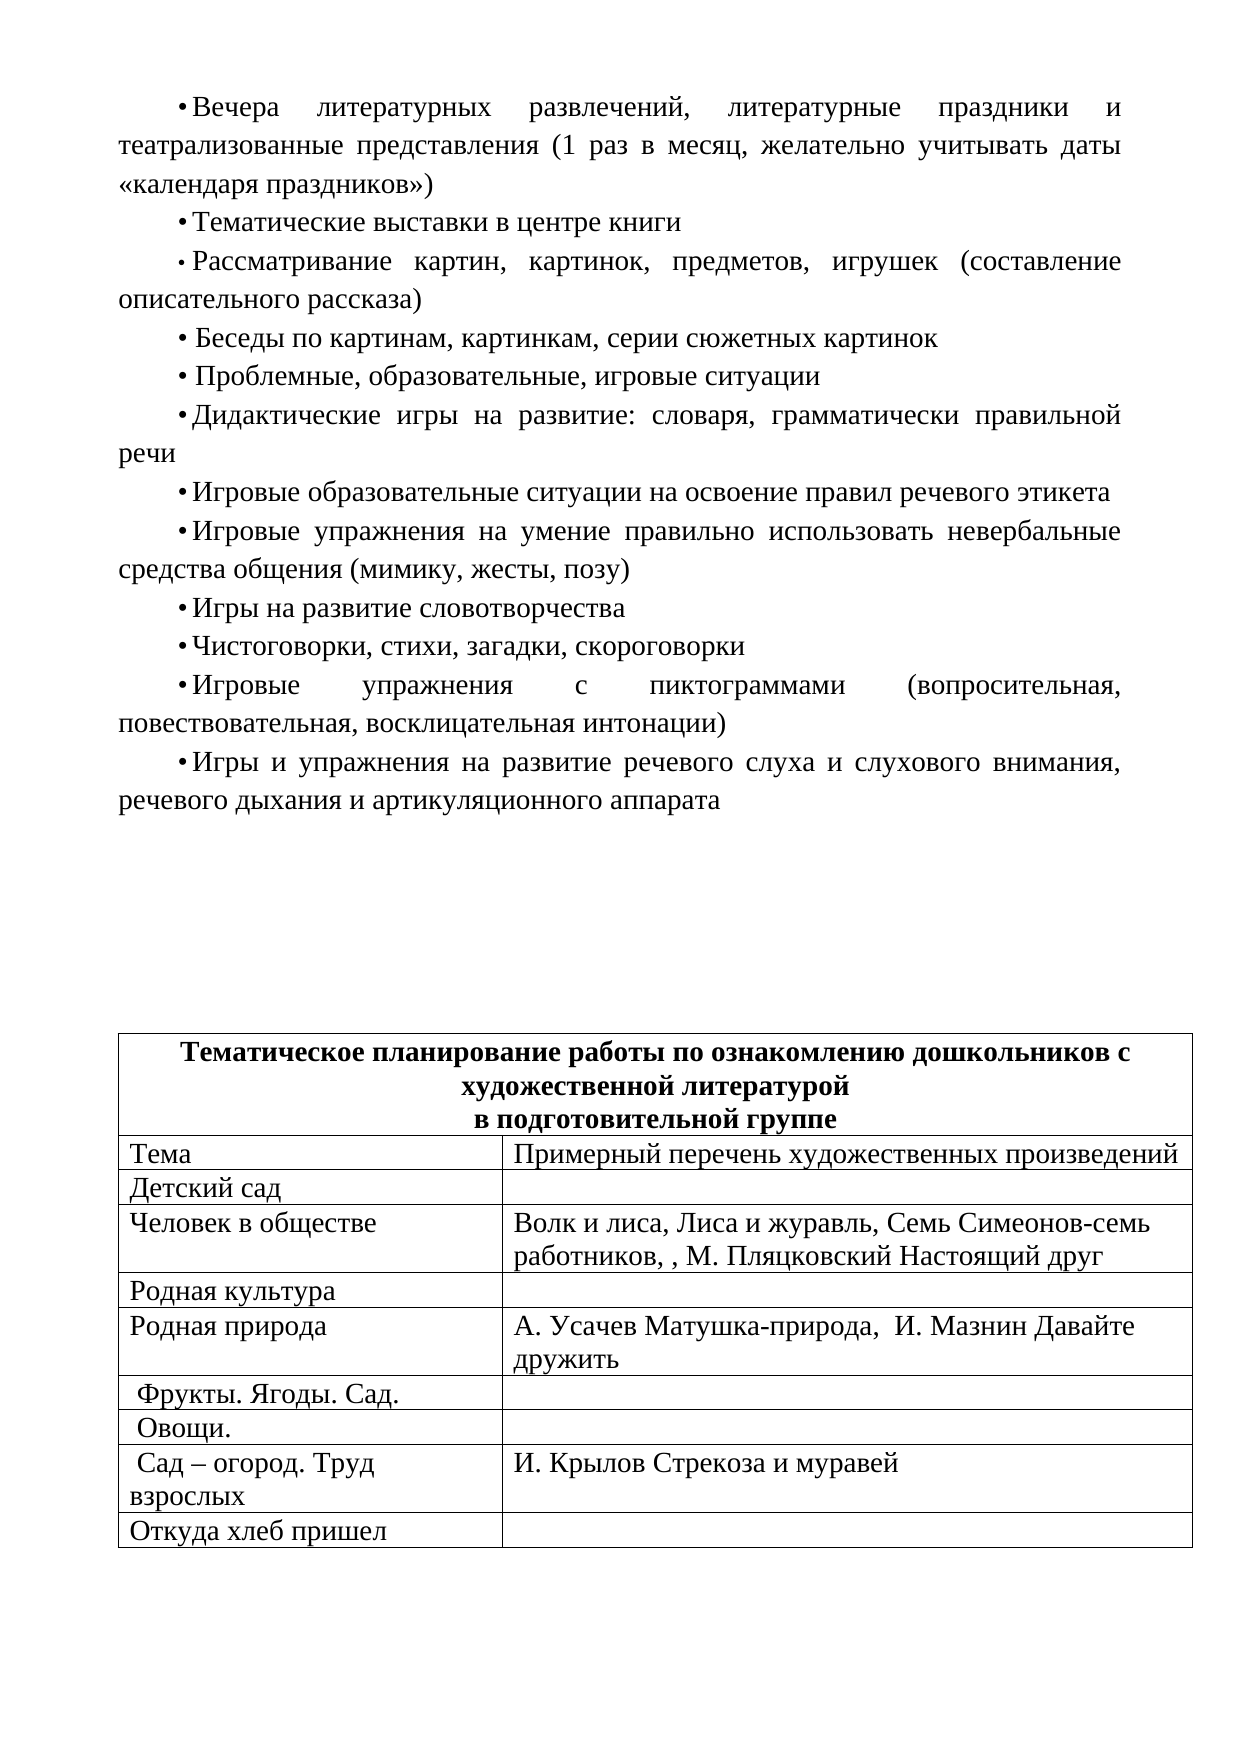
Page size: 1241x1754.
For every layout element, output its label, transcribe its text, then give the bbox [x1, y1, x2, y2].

text • Рассматривание картин, картинок, предметов, игрушек (составление описательного рассказа) [118, 243, 1122, 315]
text • Дидактические игры на развитие: словаря, грамматически правильной речи [118, 397, 1122, 469]
table_cell Родная культура [119, 1273, 502, 1307]
table_cell Откуда хлеб пришел [119, 1513, 502, 1547]
text • Чистоговорки, стихи, загадки, скороговорки [118, 628, 1122, 662]
text • Игровые упражнения на умение правильно использовать невербальные средства общения (мимику, жесты, позу) [118, 513, 1122, 585]
text • Беседы по картинам, картинкам, серии сюжетных картинок [118, 320, 1122, 353]
text • Игровые образовательные ситуации на освоение правил речевого этикета [118, 474, 1122, 508]
table_cell Волк и лиса, Лиса и журавль, Семь Симеонов-семь работников, , М. Пляцковский Настоящий друг [503, 1205, 1192, 1272]
table_cell Тема [119, 1136, 502, 1169]
text • Игры на развитие словотворчества [118, 590, 1122, 623]
text • Тематические выставки в центре книги [118, 204, 1122, 238]
text • Вечера литературных развлечений, литературные праздники и театрализованные представления (1 раз в месяц, желательно учитывать даты «календаря праздников») [118, 89, 1122, 199]
table_cell И. Крылов Стрекоза и муравей [503, 1445, 1192, 1512]
table_cell [503, 1170, 1192, 1204]
table_cell [503, 1410, 1192, 1444]
table_cell Родная природа [119, 1308, 502, 1375]
table_cell Примерный перечень художественных произведений [503, 1136, 1192, 1169]
table_cell Детский сад [119, 1170, 502, 1204]
text • Игровые упражнения с пиктограммами (вопросительная, повествовательная, восклицательная интонации) [118, 667, 1122, 739]
table_cell Фрукты. Ягоды. Сад. [119, 1376, 502, 1409]
table_cell [503, 1376, 1192, 1409]
table_cell [503, 1513, 1192, 1547]
text • Игры и упражнения на развитие речевого слуха и слухового внимания, речевого дыхания и артикуляционного аппарата [118, 744, 1122, 816]
table_cell [503, 1273, 1192, 1307]
table_cell Человек в обществе [119, 1205, 502, 1272]
text • Проблемные, образовательные, игровые ситуации [118, 358, 1122, 392]
table_cell Овощи. [119, 1410, 502, 1444]
table_header Тематическое планирование работы по ознакомлению дошкольников с художественной литературой в подготовительной группе [119, 1034, 1192, 1135]
table_cell А. Усачев Матушка-природа, И. Мазнин Давайте дружить [503, 1308, 1192, 1375]
table_cell Сад – огород. Труд взрослых [119, 1445, 502, 1512]
